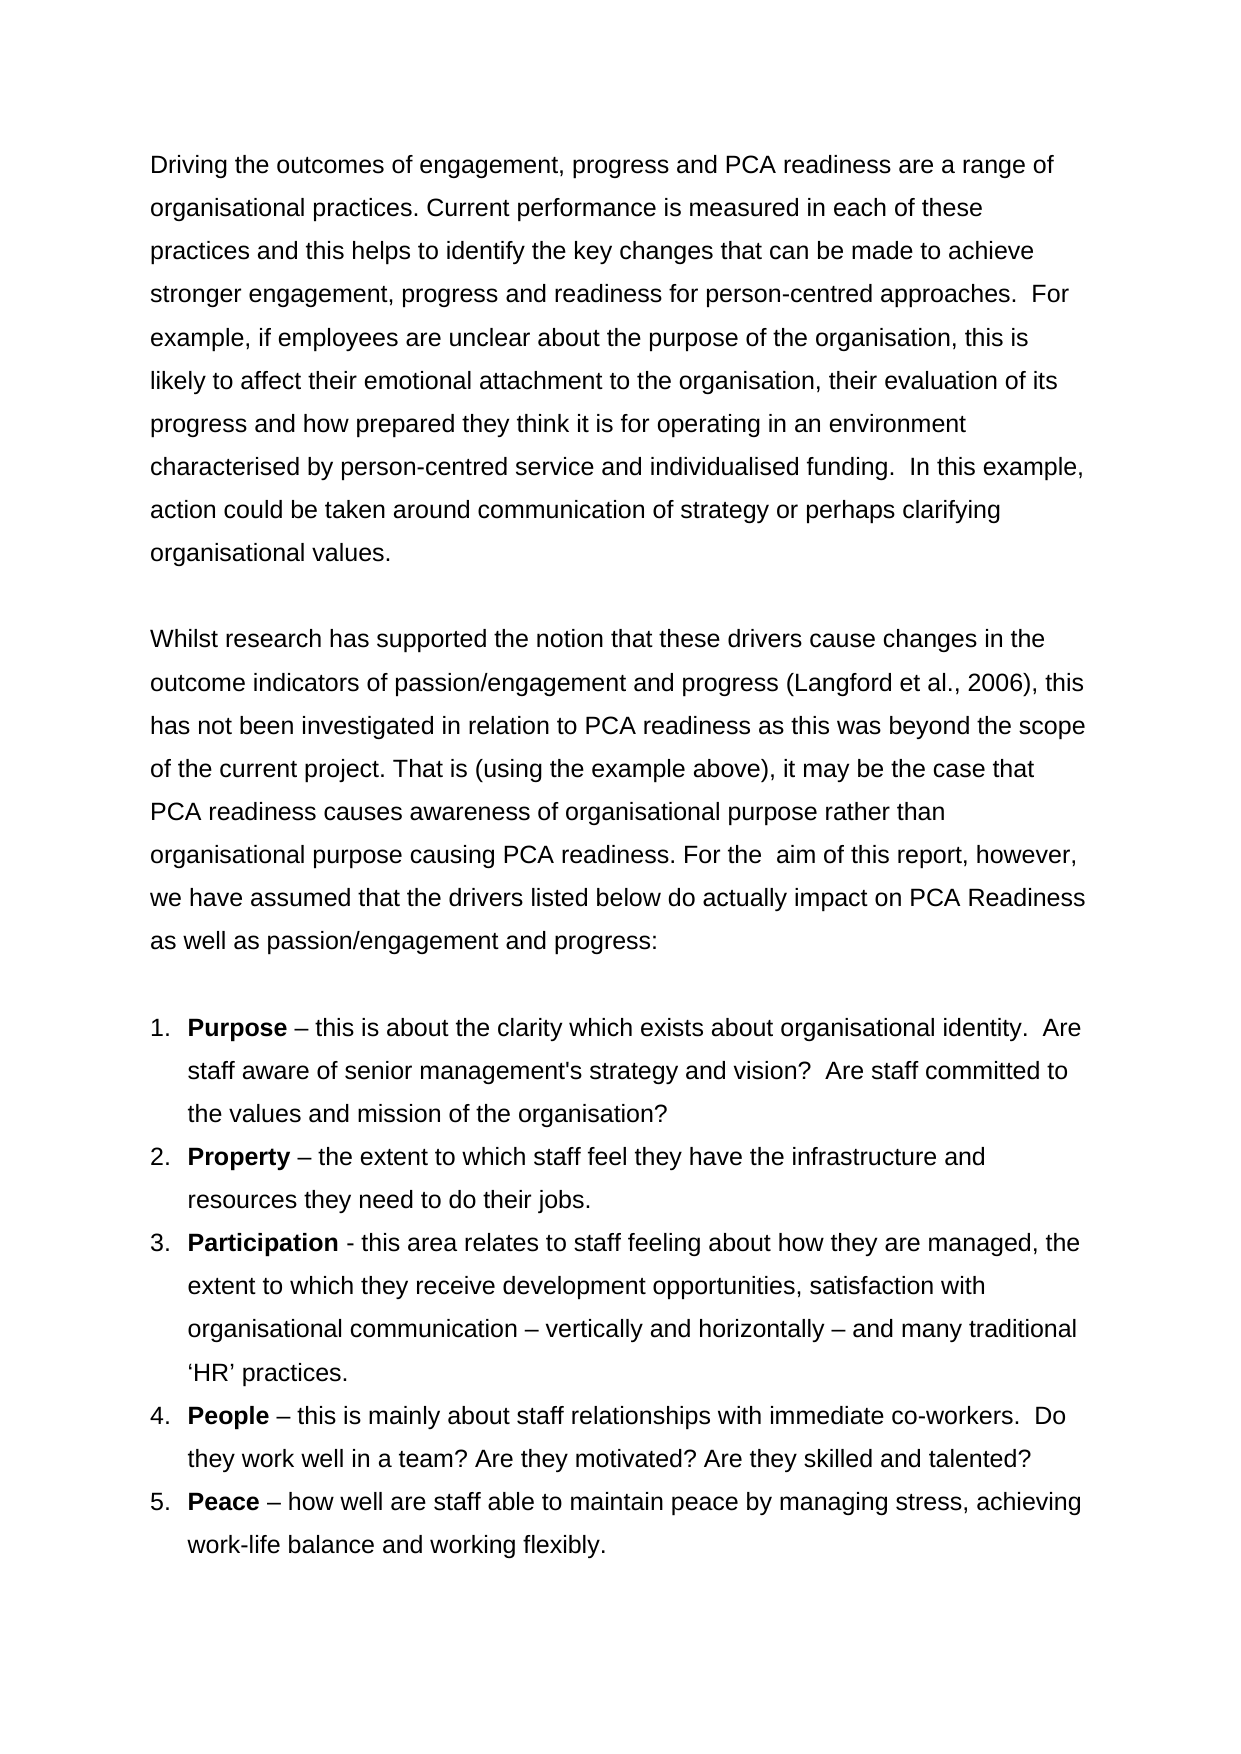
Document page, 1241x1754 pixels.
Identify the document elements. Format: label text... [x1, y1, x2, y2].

list Property – the extent to which staff feel they have the infrastructure and resources they need to do their jobs. [150, 1142, 1090, 1214]
list Peace – how well are staff able to maintain peace by managing stress, achieving work-life balance and working flexibly. [150, 1487, 1090, 1559]
text Driving the outcomes of engagement, progress and PCA readiness are a range of organisational practices. Current performance is measured in each of these practices and this helps to identify the key changes that can be made to achieve stronger engagement, progress and readiness for person-centred approaches. For example, if employees are unclear about the purpose of the organisation, this is likely to affect their emotional attachment to the organisation, their evaluation of its progress and how prepared they think it is for operating in an environment characterised by person-centred service and individualised funding. In this example, action could be taken around communication of strategy or perhaps clarifying organisational values. [150, 150, 1090, 567]
list Purpose – this is about the clarity which exists about organisational identity. Are staff aware of senior management's strategy and vision? Are staff committed to the values and mission of the organisation? [150, 1012, 1090, 1127]
list People – this is mainly about staff relationships with immediate co-workers. Do they work well in a team? Are they motivated? Are they skilled and talented? [150, 1401, 1090, 1472]
text Whilst research has supported the notion that these drivers cause changes in the outcome indicators of passion/engagement and progress (Langford et al., 2006), this has not been investigated in relation to PCA readiness as this was beyond the scope of the current project. That is (using the example above), it may be the case that PCA readiness causes awareness of organisational purpose rather than organisational purpose causing PCA readiness. For the aim of this report, however, we have assumed that the drivers listed below do actually impact on PCA Readiness as well as passion/engagement and progress: [150, 624, 1090, 955]
list Participation - this area relates to staff feeling about how they are managed, the extent to which they receive development opportunities, satisfaction with organisational communication – vertically and horizontally – and many traditional ‘HR’ practices. [150, 1228, 1090, 1386]
